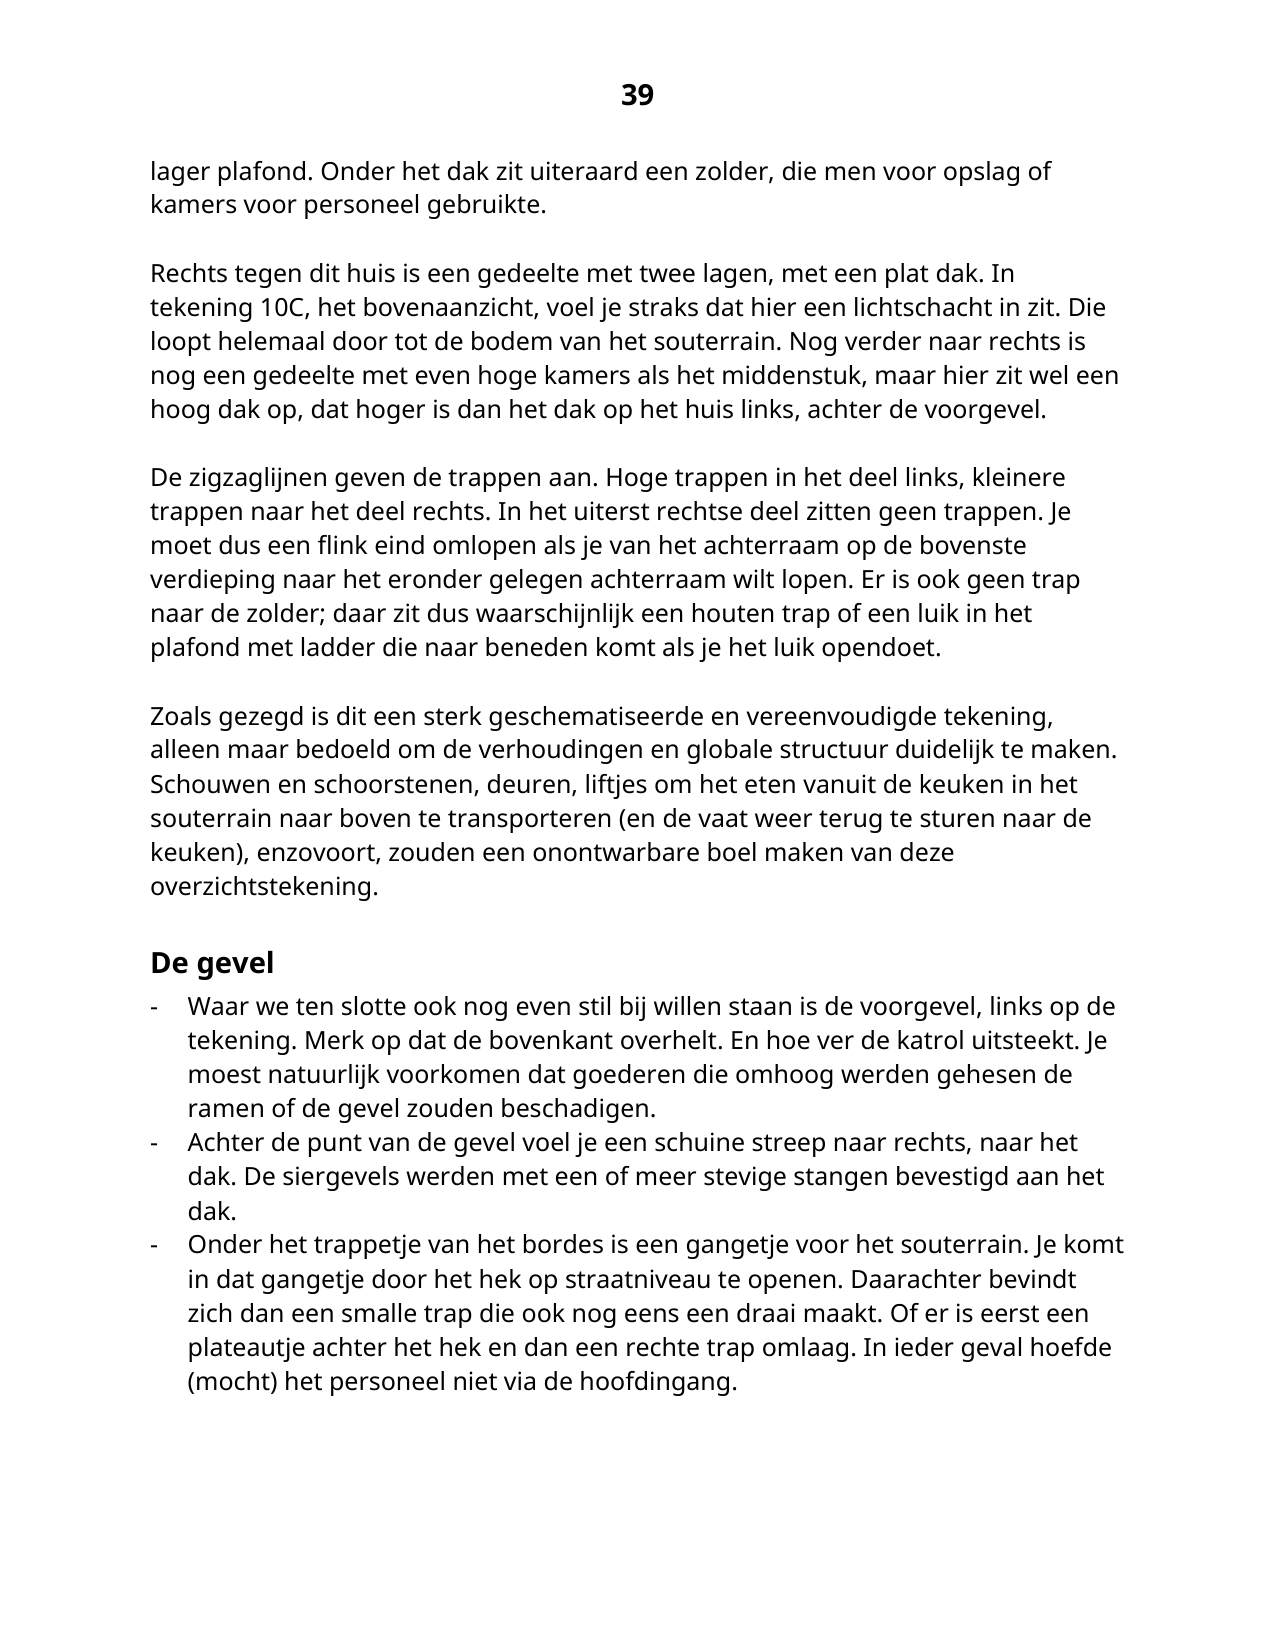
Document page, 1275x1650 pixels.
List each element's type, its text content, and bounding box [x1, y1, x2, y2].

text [150, 153, 1125, 221]
text Rechts tegen dit huis is een gedeelte met twee lagen, met een plat dak. In tekening 10C, het bovenaanzicht, voel je straks dat hier een lichtschacht in zit. Die loopt helemaal door tot de bodem van het souterrain. Nog verder naar rechts is nog een gedeelte met even hoge kamers als het middenstuk, maar hier zit wel een hoog dak op, dat hoger is dan het dak op het huis links, achter de voorgevel. [150, 255, 1125, 426]
list Waar we ten slotte ook nog even stil bij willen staan is de voorgevel, links op de tekening. Merk op dat de bovenkant overhelt. En hoe ver de katrol uitsteekt. Je moest natuurlijk voorkomen dat goederen die omhoog werden gehesen de ramen of de gevel zouden beschadigen. [150, 989, 1125, 1125]
subtitle De gevel [150, 943, 1125, 982]
text De zigzaglijnen geven de trappen aan. Hoge trappen in het deel links, kleinere trappen naar het deel rechts. In het uiterst rechtse deel zitten geen trappen. Je moet dus een flink eind omlopen als je van het achterraam op de bovenste verdieping naar het eronder gelegen achterraam wilt lopen. Er is ook geen trap naar de zolder; daar zit dus waarschijnlijk een houten trap of een luik in het plafond met ladder die naar beneden komt als je het luik opendoet. [150, 460, 1125, 664]
text Zoals gezegd is dit een sterk geschematiseerde en vereenvoudigde tekening, alleen maar bedoeld om de verhoudingen en globale structuur duidelijk te maken. Schouwen en schoorstenen, deuren, liftjes om het eten vanuit de keuken in het souterrain naar boven te transporteren (en de vaat weer terug te sturen naar de keuken), enzovoort, zouden een onontwarbare boel maken van deze overzichtstekening. [150, 698, 1125, 902]
list Achter de punt van de gevel voel je een schuine streep naar rechts, naar het dak. De siergevels werden met een of meer stevige stangen bevestigd aan het dak. [150, 1125, 1125, 1227]
list Onder het trappetje van het bordes is een gangetje voor het souterrain. Je komt in dat gangetje door het hek op straatniveau te openen. Daarachter bevindt zich dan een smalle trap die ook nog eens een draai maakt. Of er is eerst een plateautje achter het hek en dan een rechte trap omlaag. In ieder geval hoefde (mocht) het personeel niet via de hoofdingang. [150, 1227, 1125, 1397]
